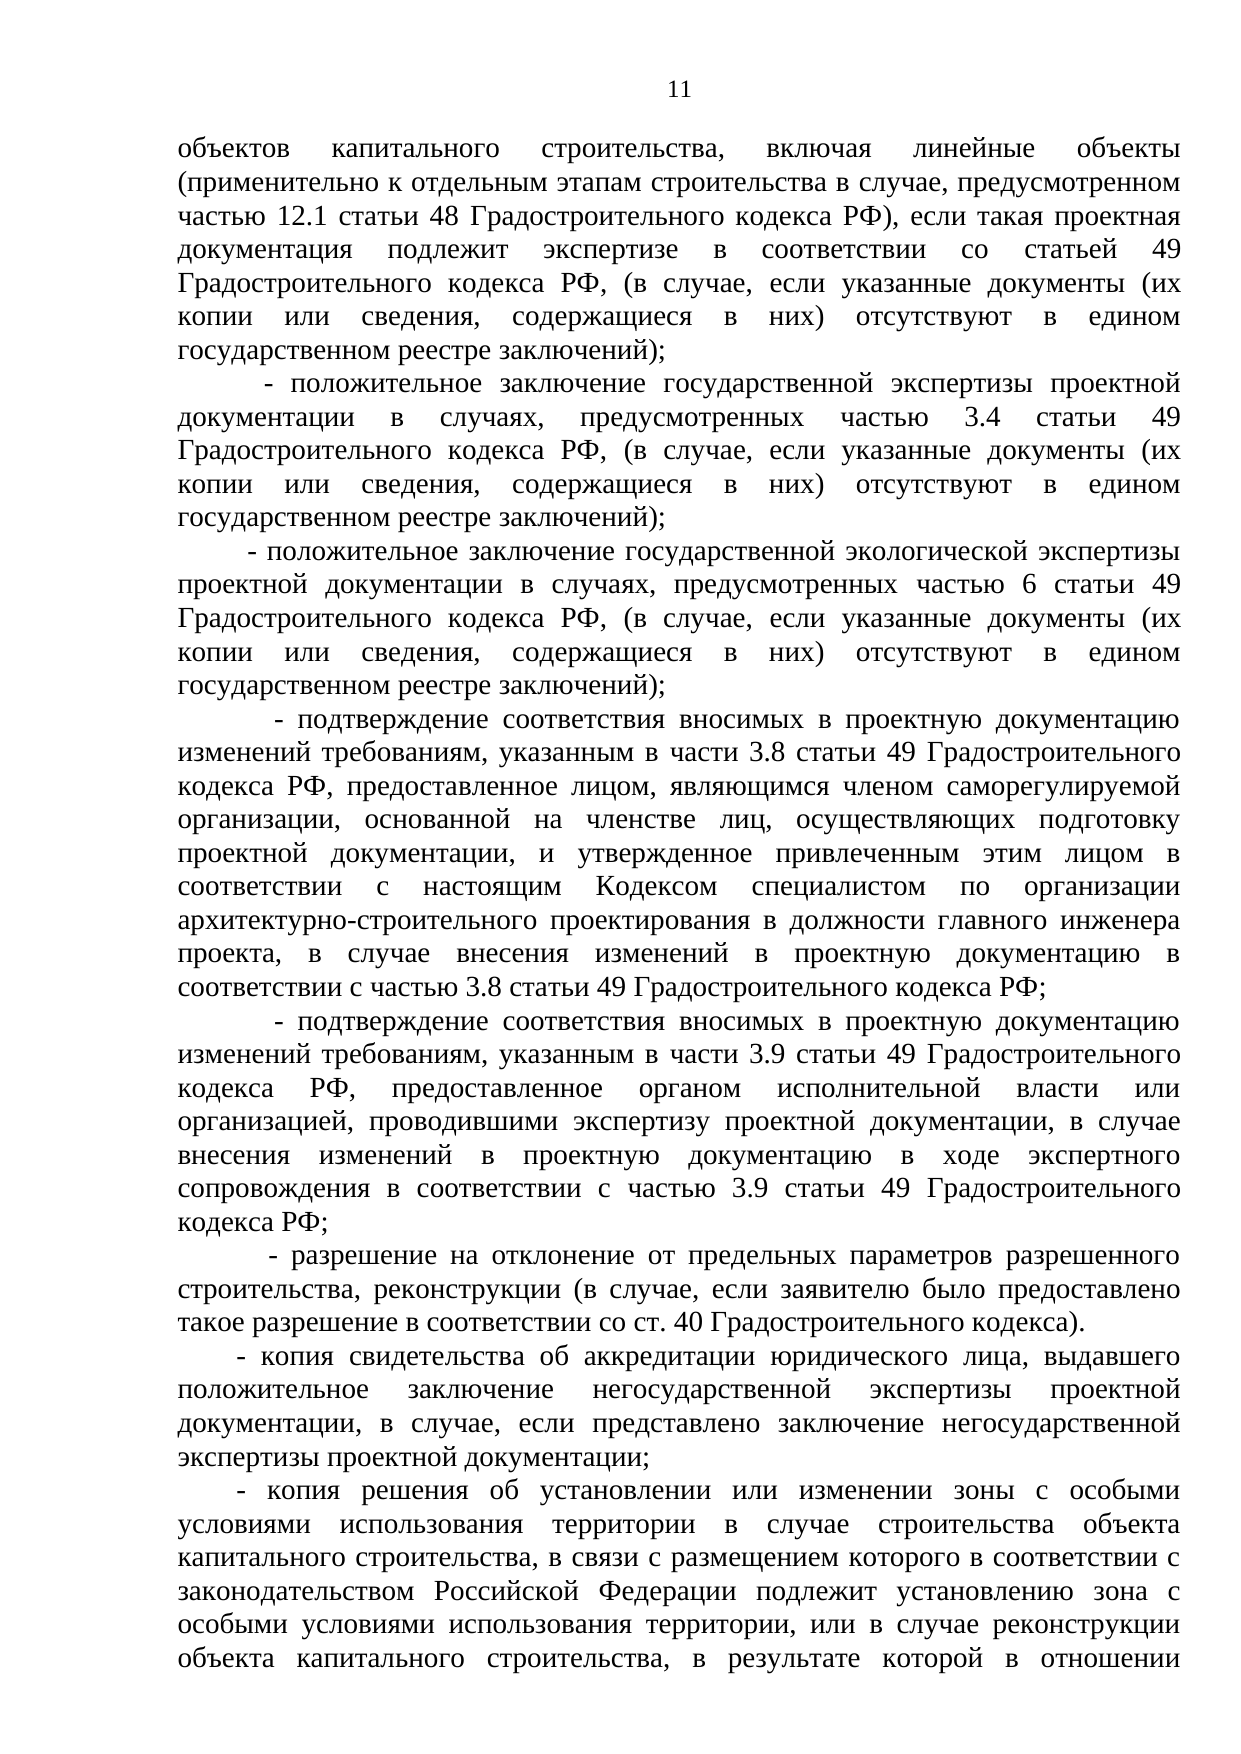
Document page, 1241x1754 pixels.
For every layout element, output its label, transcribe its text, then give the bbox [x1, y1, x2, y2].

text - подтверждение соответствия вносимых в проектную документацию изменений требованиям, указанным в части 3.9 статьи 49 Градостроительного кодекса РФ, предоставленное органом исполнительной власти или организацией, проводившими экспертизу проектной документации, в случае внесения изменений в проектную документацию в ходе экспертного сопровождения в соответствии с частью 3.9 статьи 49 Градостроительного кодекса РФ; [177, 1003, 1181, 1237]
text - положительное заключение государственной экологической экспертизы проектной документации в случаях, предусмотренных частью 6 статьи 49 Градостроительного кодекса РФ, (в случае, если указанные документы (их копии или сведения, содержащиеся в них) отсутствуют в едином государственном реестре заключений); [177, 533, 1181, 701]
text - положительное заключение государственной экспертизы проектной документации в случаях, предусмотренных частью 3.4 статьи 49 Градостроительного кодекса РФ, (в случае, если указанные документы (их копии или сведения, содержащиеся в них) отсутствуют в едином государственном реестре заключений); [177, 365, 1181, 533]
text - копия свидетельства об аккредитации юридического лица, выдавшего положительное заключение негосударственной экспертизы проектной документации, в случае, если представлено заключение негосударственной экспертизы проектной документации; [177, 1338, 1181, 1472]
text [177, 131, 1181, 365]
text - разрешение на отклонение от предельных параметров разрешенного строительства, реконструкции (в случае, если заявителю было предоставлено такое разрешение в соответствии со ст. 40 Градостроительного кодекса). [177, 1237, 1181, 1338]
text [177, 1472, 1181, 1673]
text - подтверждение соответствия вносимых в проектную документацию изменений требованиям, указанным в части 3.8 статьи 49 Градостроительного кодекса РФ, предоставленное лицом, являющимся членом саморегулируемой организации, основанной на членстве лиц, осуществляющих подготовку проектной документации, и утвержденное привлеченным этим лицом в соответствии с настоящим Кодексом специалистом по организации архитектурно-строительного проектирования в должности главного инженера проекта, в случае внесения изменений в проектную документацию в соответствии с частью 3.8 статьи 49 Градостроительного кодекса РФ; [177, 701, 1181, 1003]
